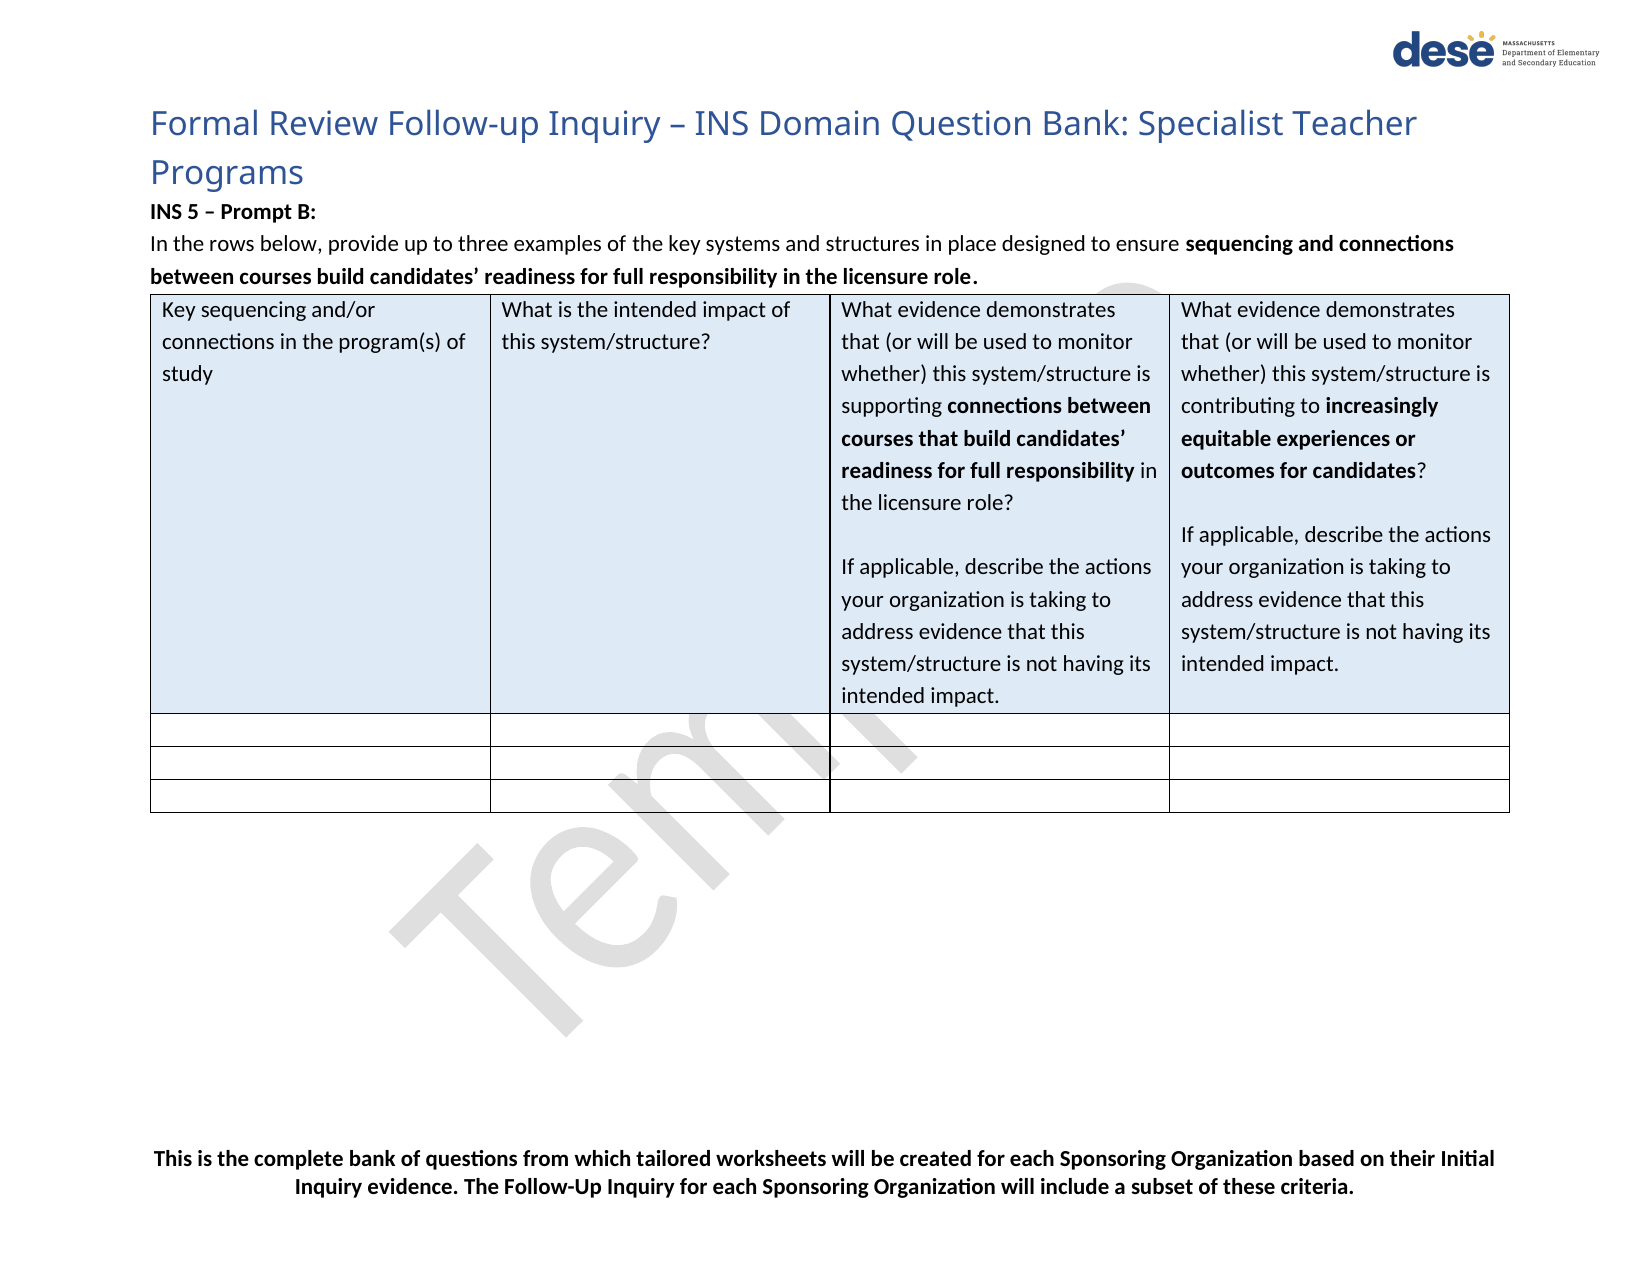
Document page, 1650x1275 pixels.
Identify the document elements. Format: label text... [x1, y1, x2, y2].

table_header Key sequencing and/or connections in the program(s) of study [151, 295, 490, 713]
table_cell [831, 714, 1169, 746]
table_cell [491, 714, 829, 746]
table_cell [151, 780, 490, 812]
table_header What evidence demonstrates that (or will be used to monitor whether) this system/structure is contributing to increasingly equitable experiences or outcomes for candidates? If applicable, describe the actions your organization is taking to address evidence that this system/structure is not having its intended impact. [1170, 295, 1509, 713]
text INS 5 – Prompt B: In the rows below, provide up to three examples of the key systems and structures in place designed to ensure sequencing and connections between courses build candidates’ readiness for full responsibility in the licensure role. [150, 197, 1500, 290]
table_cell [831, 780, 1169, 812]
table_cell [491, 780, 829, 812]
table_cell [151, 714, 490, 746]
picture [1387, 20, 1604, 83]
table_cell [1170, 780, 1509, 812]
table_header What evidence demonstrates that (or will be used to monitor whether) this system/structure is supporting connections between courses that build candidates’ readiness for full responsibility in the licensure role? If applicable, describe the actions your organization is taking to address evidence that this system/structure is not having its intended impact. [831, 295, 1169, 713]
table_cell [1170, 747, 1509, 779]
table_cell [151, 747, 490, 779]
table_cell [491, 747, 829, 779]
table_cell [1170, 714, 1509, 746]
table_header What is the intended impact of this system/structure? [491, 295, 829, 713]
table_cell [831, 747, 1169, 779]
